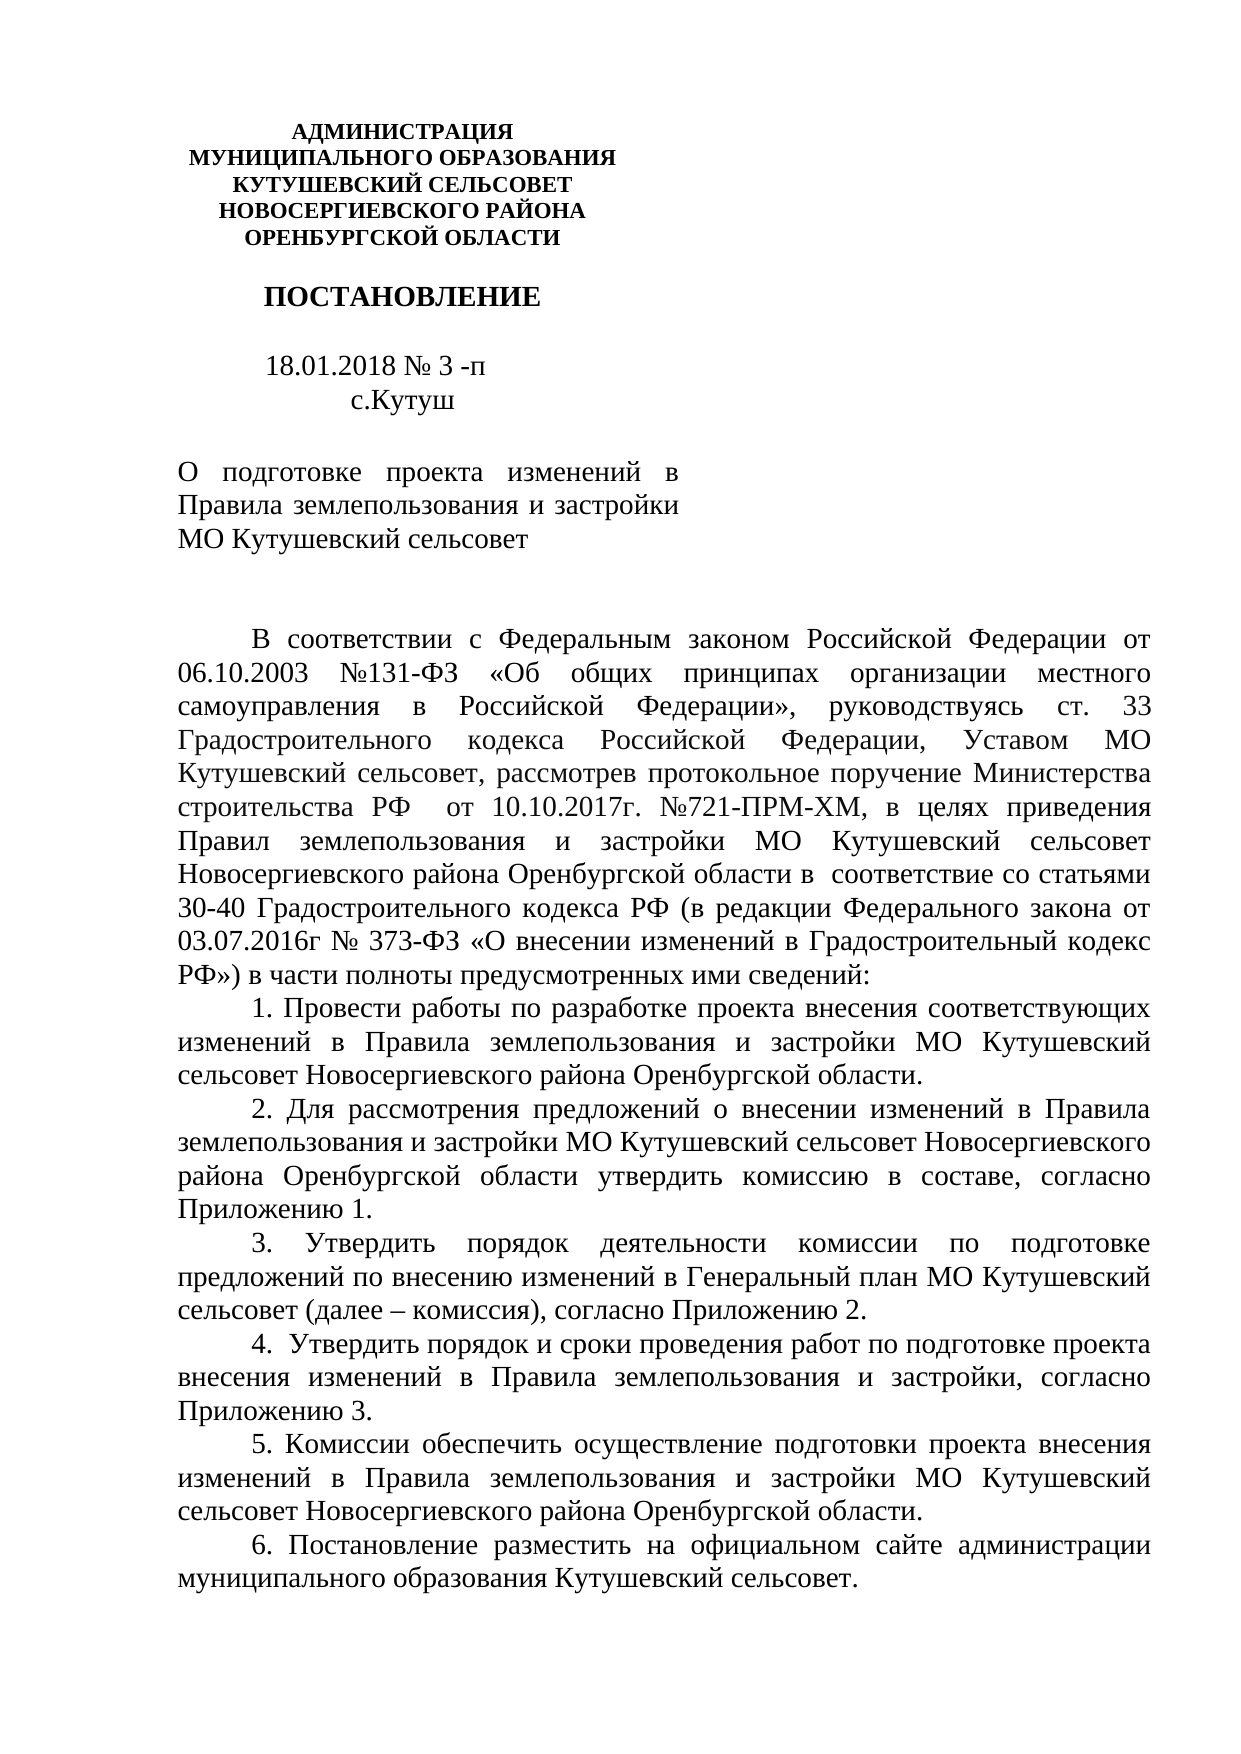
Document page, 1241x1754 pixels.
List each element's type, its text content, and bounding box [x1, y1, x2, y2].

table_header АДМИНИСТРАЦИЯ МУНИЦИПАЛЬНОГО ОБРАЗОВАНИЯ КУТУШЕВСКИЙ СЕЛЬСОВЕТ НОВОСЕРГИЕВСКОГО РАЙОНА ОРЕНБУРГСКОЙ ОБЛАСТИ ПОСТАНОВЛЕНИЕ [177, 118, 627, 330]
text 3. Утвердить порядок деятельности комиссии по подготовке предложений по внесению изменений в Генеральный план МО Кутушевский сельсовет (далее – комиссия), согласно Приложению 2. [177, 1225, 1152, 1326]
text 5. Комиссии обеспечить осуществление подготовки проекта внесения изменений в Правила землепользования и застройки МО Кутушевский сельсовет Новосергиевского района Оренбургской области. [177, 1426, 1152, 1527]
text 6. Постановление разместить на официальном сайте администрации муниципального образования Кутушевский сельсовет. [177, 1527, 1152, 1594]
text 2. Для рассмотрения предложений о внесении изменений в Правила землепользования и застройки МО Кутушевский сельсовет Новосергиевского района Оренбургской области утвердить комиссию в составе, согласно Приложению 1. [177, 1091, 1152, 1225]
text О подготовке проекта изменений в Правила землепользования и застройки МО Кутушевский сельсовет [177, 454, 679, 554]
text 4. Утвердить порядок и сроки проведения работ по подготовке проекта внесения изменений в Правила землепользования и застройки, согласно Приложению 3. [177, 1326, 1152, 1426]
table_cell 18.01.2018 № 3 -п с.Кутуш [177, 330, 627, 454]
text В соответствии с Федеральным законом Российской Федерации от 06.10.2003 №131-ФЗ «Об общих принципах организации местного самоуправления в Российской Федерации», руководствуясь ст. 33 Градостроительного кодекса Российской Федерации, Уставом МО Кутушевский сельсовет, рассмотрев протокольное поручение Министерства строительства РФ от 10.10.2017г. №721-ПРМ-ХМ, в целях приведения Правил землепользования и застройки МО Кутушевский сельсовет Новосергиевского района Оренбургской области в соответствие со статьями 30-40 Градостроительного кодекса РФ (в редакции Федерального закона от 03.07.2016г № 373-ФЗ «О внесении изменений в Градостроительный кодекс РФ») в части полноты предусмотренных ими сведений: [177, 621, 1152, 990]
text 1. Провести работы по разработке проекта внесения соответствующих изменений в Правила землепользования и застройки МО Кутушевский сельсовет Новосергиевского района Оренбургской области. [177, 990, 1152, 1091]
